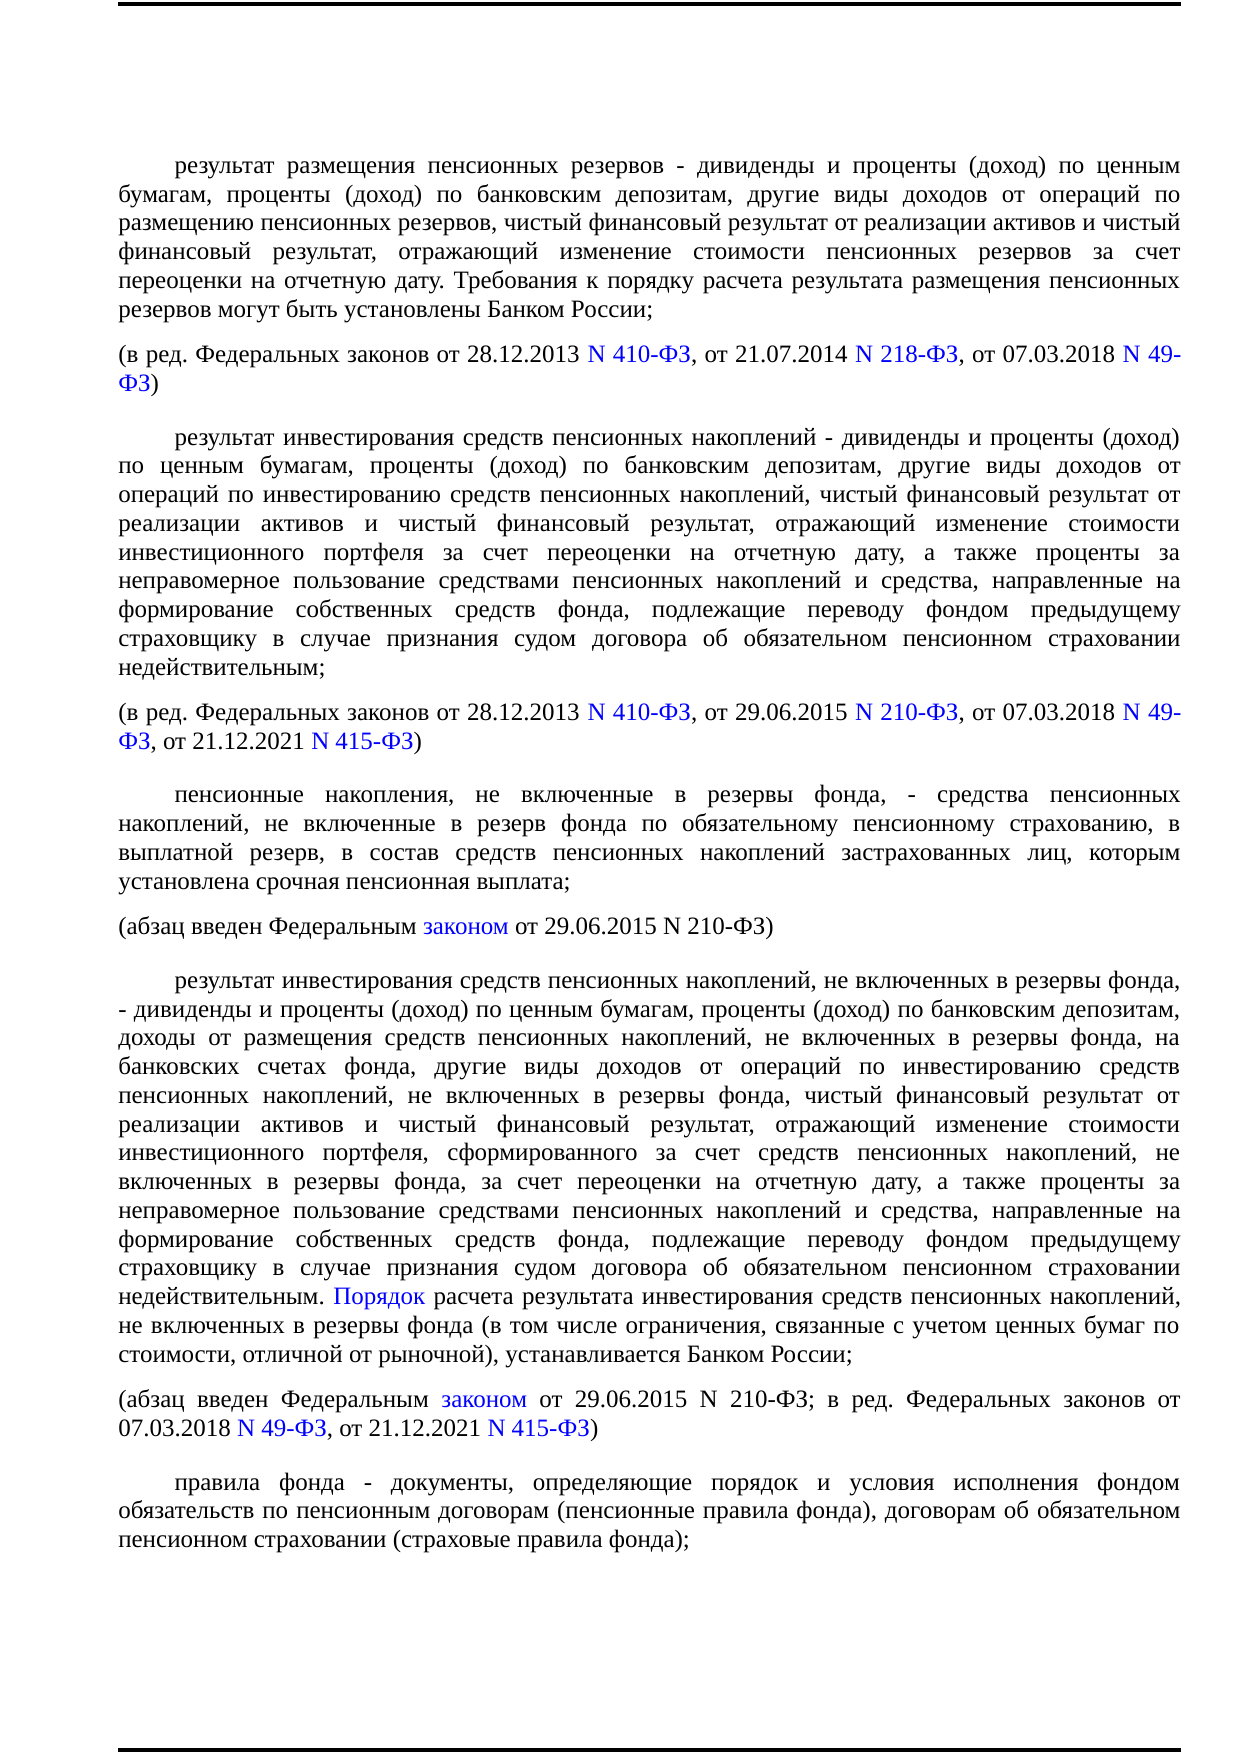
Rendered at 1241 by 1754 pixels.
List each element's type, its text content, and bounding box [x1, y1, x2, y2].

text результат размещения пенсионных резервов - дивиденды и проценты (доход) по ценным бумагам, проценты (доход) по банковским депозитам, другие виды доходов от операций по размещению пенсионных резервов, чистый финансовый результат от реализации активов и чистый финансовый результат, отражающий изменение стоимости пенсионных резервов за счет переоценки на отчетную дату. Требования к порядку расчета результата размещения пенсионных резервов могут быть установлены Банком России; [118, 150, 1181, 322]
text результат инвестирования средств пенсионных накоплений - дивиденды и проценты (доход) по ценным бумагам, проценты (доход) по банковским депозитам, другие виды доходов от операций по инвестированию средств пенсионных накоплений, чистый финансовый результат от реализации активов и чистый финансовый результат, отражающий изменение стоимости инвестиционного портфеля за счет переоценки на отчетную дату, а также проценты за неправомерное пользование средствами пенсионных накоплений и средства, направленные на формирование собственных средств фонда, подлежащие переводу фондом предыдущему страховщику в случае признания судом договора об обязательном пенсионном страховании недействительным; [118, 422, 1181, 680]
text правила фонда - документы, определяющие порядок и условия исполнения фондом обязательств по пенсионным договорам (пенсионные правила фонда), договорам об обязательном пенсионном страховании (страховые правила фонда); [118, 1467, 1181, 1553]
text (абзац введен Федеральным законом от 29.06.2015 N 210-ФЗ) [118, 911, 1181, 940]
text (в ред. Федеральных законов от 28.12.2013 N 410-ФЗ, от 21.07.2014 N 218-ФЗ, от 07.03.2018 N 49-ФЗ) [118, 339, 1181, 397]
text пенсионные накопления, не включенные в резервы фонда, - средства пенсионных накоплений, не включенные в резерв фонда по обязательному пенсионному страхованию, в выплатной резерв, в состав средств пенсионных накоплений застрахованных лиц, которым установлена срочная пенсионная выплата; [118, 779, 1181, 894]
text результат инвестирования средств пенсионных накоплений, не включенных в резервы фонда, - дивиденды и проценты (доход) по ценным бумагам, проценты (доход) по банковским депозитам, доходы от размещения средств пенсионных накоплений, не включенных в резервы фонда, на банковских счетах фонда, другие виды доходов от операций по инвестированию средств пенсионных накоплений, не включенных в резервы фонда, чистый финансовый результат от реализации активов и чистый финансовый результат, отражающий изменение стоимости инвестиционного портфеля, сформированного за счет средств пенсионных накоплений, не включенных в резервы фонда, за счет переоценки на отчетную дату, а также проценты за неправомерное пользование средствами пенсионных накоплений и средства, направленные на формирование собственных средств фонда, подлежащие переводу фондом предыдущему страховщику в случае признания судом договора об обязательном пенсионном страховании недействительным. Порядок расчета результата инвестирования средств пенсионных накоплений, не включенных в резервы фонда (в том числе ограничения, связанные с учетом ценных бумаг по стоимости, отличной от рыночной), устанавливается Банком России; [118, 965, 1181, 1367]
text (в ред. Федеральных законов от 28.12.2013 N 410-ФЗ, от 29.06.2015 N 210-ФЗ, от 07.03.2018 N 49-ФЗ, от 21.12.2021 N 415-ФЗ) [118, 697, 1181, 754]
text (абзац введен Федеральным законом от 29.06.2015 N 210-ФЗ; в ред. Федеральных законов от 07.03.2018 N 49-ФЗ, от 21.12.2021 N 415-ФЗ) [118, 1384, 1181, 1442]
